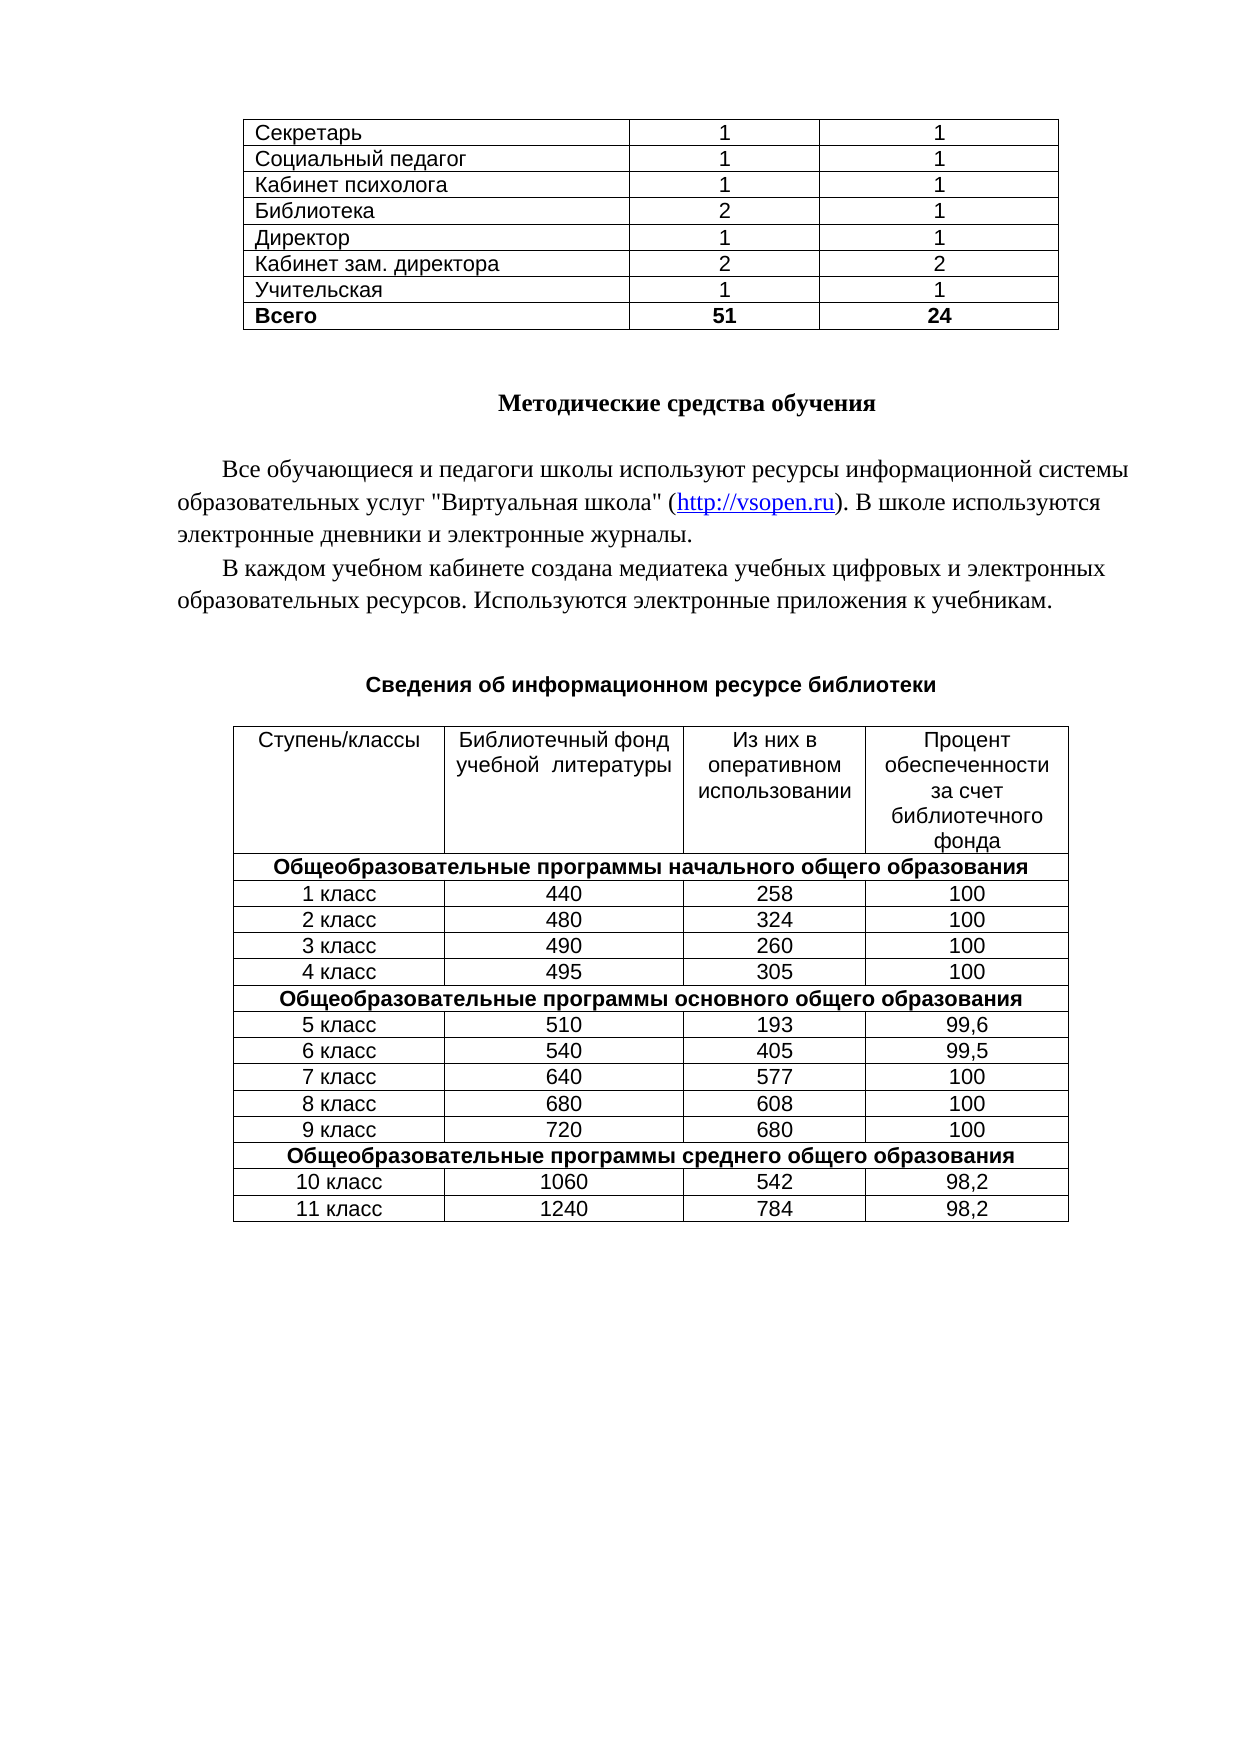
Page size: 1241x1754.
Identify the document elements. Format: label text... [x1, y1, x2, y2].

table_cell 98,2 [866, 1169, 1068, 1194]
table_cell 7 класс [234, 1064, 444, 1089]
table_cell 490 [445, 933, 683, 958]
table_cell Директор [244, 225, 629, 250]
table_cell 680 [445, 1091, 683, 1116]
table_cell 1 [630, 277, 819, 302]
table_cell 510 [445, 1012, 683, 1037]
table_cell 1 [630, 120, 819, 145]
table_cell 9 класс [234, 1117, 444, 1142]
table_cell 2 [820, 251, 1058, 276]
table_cell 784 [684, 1196, 865, 1221]
table_cell 1060 [445, 1169, 683, 1194]
table_cell Кабинет зам. директора [244, 251, 629, 276]
table_cell 608 [684, 1091, 865, 1116]
table_cell Общеобразовательные программы среднего общего образования [234, 1143, 1068, 1168]
table_cell 2 [630, 198, 819, 223]
table_cell 99,5 [866, 1038, 1068, 1063]
table_header Библиотечный фонд учебной литературы [445, 727, 683, 853]
table_cell Кабинет психолога [244, 172, 629, 197]
table_cell 11 класс [234, 1196, 444, 1221]
table_cell Всего [244, 303, 629, 328]
table_cell 324 [684, 907, 865, 932]
table_cell 100 [866, 1091, 1068, 1116]
table_cell 100 [866, 1117, 1068, 1142]
table_cell 680 [684, 1117, 865, 1142]
table_cell 100 [866, 1064, 1068, 1089]
table_cell Секретарь [244, 120, 629, 145]
table_cell 10 класс [234, 1169, 444, 1194]
table_cell 99,6 [866, 1012, 1068, 1037]
table_cell Общеобразовательные программы основного общего образования [234, 986, 1068, 1011]
table_cell 100 [866, 959, 1068, 984]
table_cell 3 класс [234, 933, 444, 958]
table_cell 495 [445, 959, 683, 984]
table_cell 24 [820, 303, 1058, 328]
table_cell 8 класс [234, 1091, 444, 1116]
table_cell 1 [630, 172, 819, 197]
table_cell 540 [445, 1038, 683, 1063]
table_cell 542 [684, 1169, 865, 1194]
text Методические средства обучения [498, 388, 1152, 416]
table_cell 405 [684, 1038, 865, 1063]
table_cell 577 [684, 1064, 865, 1089]
table_cell Учительская [244, 277, 629, 302]
table_cell 1240 [445, 1196, 683, 1221]
table_cell 1 [820, 277, 1058, 302]
table_cell 1 [820, 225, 1058, 250]
table_cell 98,2 [866, 1196, 1068, 1221]
table_cell 2 [630, 251, 819, 276]
table_cell 100 [866, 933, 1068, 958]
table_cell 480 [445, 907, 683, 932]
table_cell 1 [630, 146, 819, 171]
table_cell 4 класс [234, 959, 444, 984]
table_cell 51 [630, 303, 819, 328]
table_cell 6 класс [234, 1038, 444, 1063]
table_cell 1 [630, 225, 819, 250]
table_cell 5 класс [234, 1012, 444, 1037]
list каждом учебном кабинете создана медиатека учебных цифровых и электронных образовательных ресурсов. Используются электронные приложения к учебникам. [177, 553, 1106, 613]
table_cell 1 [820, 120, 1058, 145]
table_cell 260 [684, 933, 865, 958]
table_cell 1 класс [234, 881, 444, 906]
table_cell 1 [820, 172, 1058, 197]
table_cell 1 [820, 146, 1058, 171]
table_cell Общеобразовательные программы начального общего образования [234, 854, 1068, 879]
table_header Процент обеспеченности за счет библиотечного фонда [866, 727, 1068, 853]
table_cell Библиотека [244, 198, 629, 223]
table_header Ступень/классы [234, 727, 444, 853]
text Все обучающиеся и педагоги школы используют ресурсы информационной системы образовательных услуг "Виртуальная школа" (http://vsopen.ru). В школе используются электронные дневники и электронные журналы. [177, 454, 1129, 548]
table_cell 640 [445, 1064, 683, 1089]
text Сведения об информационном ресурсе библиотеки [150, 672, 1152, 697]
table_cell 1 [820, 198, 1058, 223]
table_header Из них в оперативном использовании [684, 727, 865, 853]
table_cell 100 [866, 907, 1068, 932]
table_cell 258 [684, 881, 865, 906]
table_cell 440 [445, 881, 683, 906]
table_cell 305 [684, 959, 865, 984]
table_cell 2 класс [234, 907, 444, 932]
table_cell 720 [445, 1117, 683, 1142]
table_cell 100 [866, 881, 1068, 906]
table_cell 193 [684, 1012, 865, 1037]
table_cell Социальный педагог [244, 146, 629, 171]
